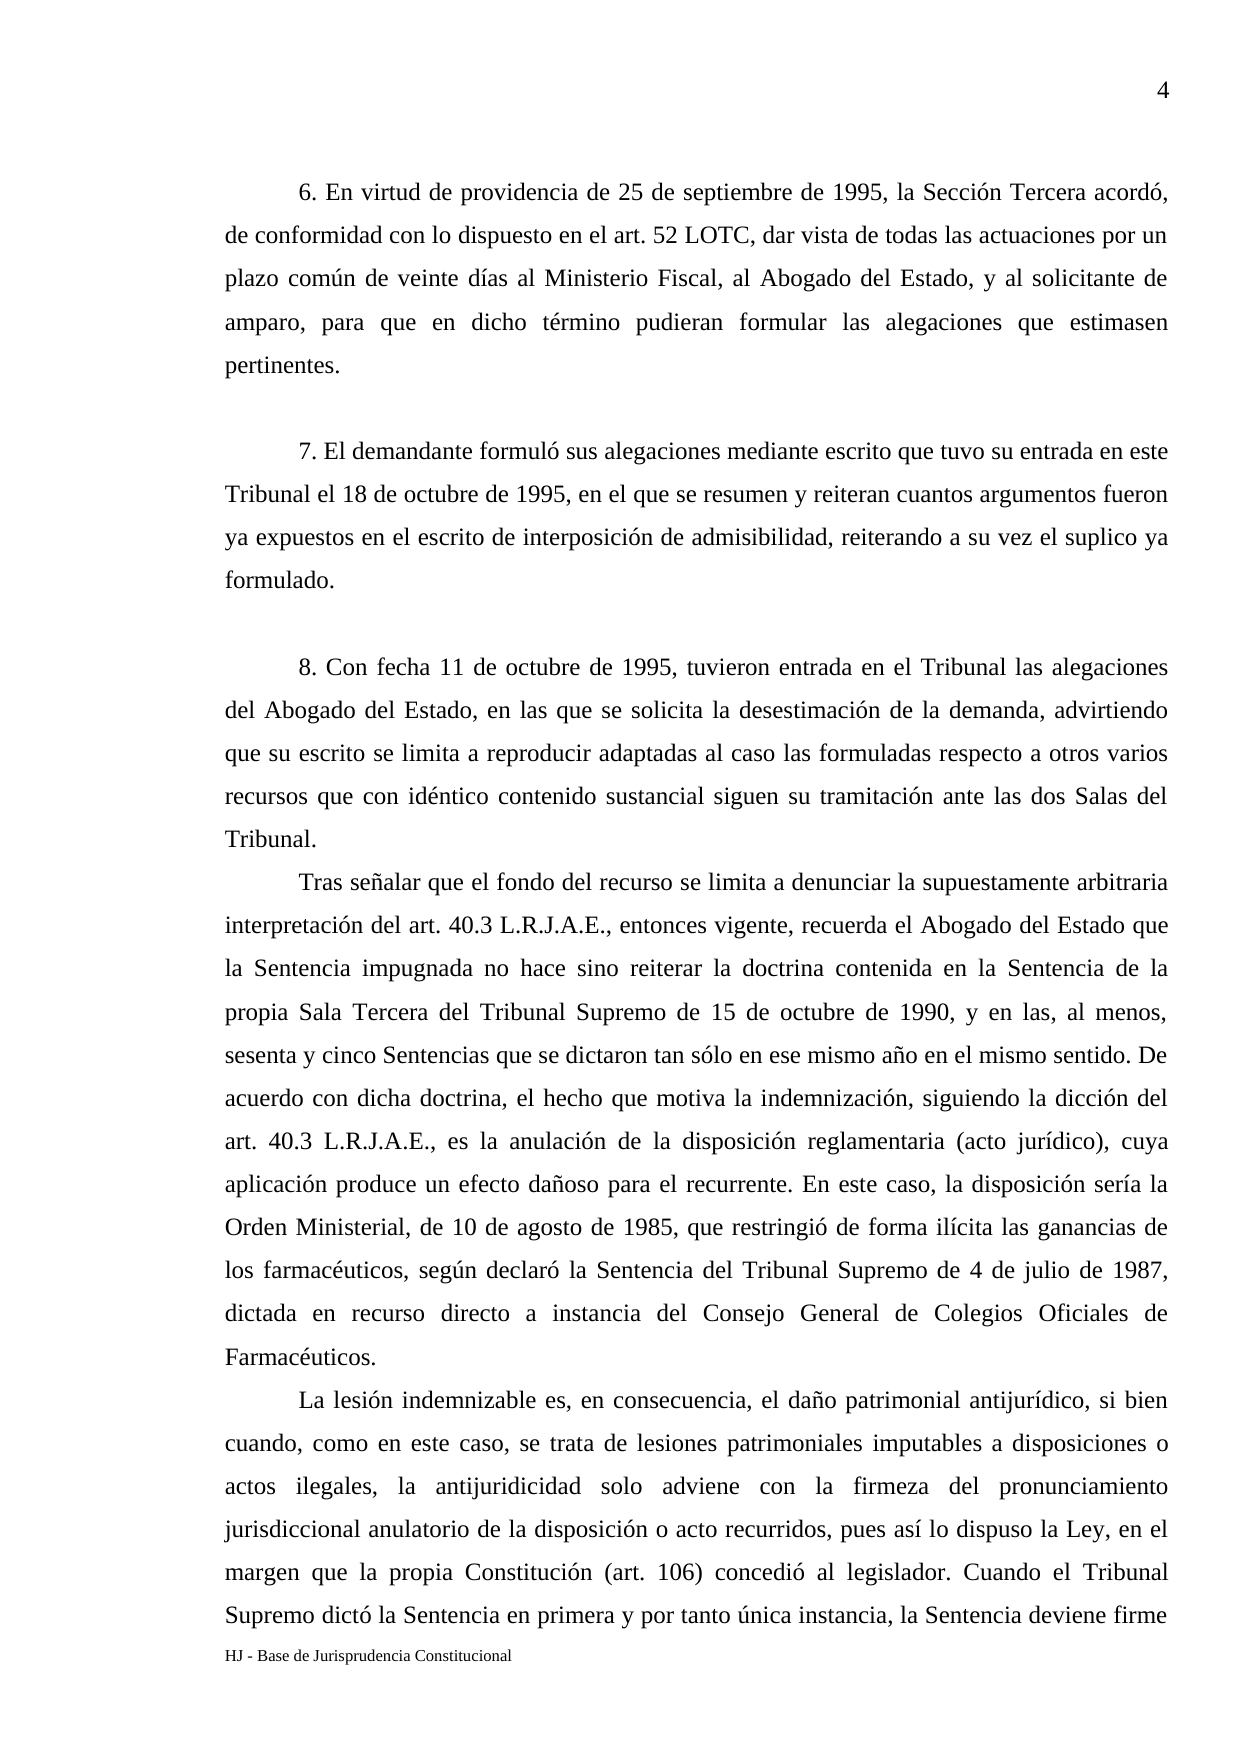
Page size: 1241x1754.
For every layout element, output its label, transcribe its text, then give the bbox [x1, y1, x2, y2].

text Tras señalar que el fondo del recurso se limita a denunciar la supuestamente arbitraria interpretación del art. 40.3 L.R.J.A.E., entonces vigente, recuerda el Abogado del Estado que la Sentencia impugnada no hace sino reiterar la doctrina contenida en la Sentencia de la propia Sala Tercera del Tribunal Supremo de 15 de octubre de 1990, y en las, al menos, sesenta y cinco Sentencias que se dictaron tan sólo en ese mismo año en el mismo sentido. De acuerdo con dicha doctrina, el hecho que motiva la indemnización, siguiendo la dicción del art. 40.3 L.R.J.A.E., es la anulación de la disposición reglamentaria (acto jurídico), cuya aplicación produce un efecto dañoso para el recurrente. En este caso, la disposición sería la Orden Ministerial, de 10 de agosto de 1985, que restringió de forma ilícita las ganancias de los farmacéuticos, según declaró la Sentencia del Tribunal Supremo de 4 de julio de 1987, dictada en recurso directo a instancia del Consejo General de Colegios Oficiales de Farmacéuticos. [224, 867, 1169, 1370]
text 8. Con fecha 11 de octubre de 1995, tuvieron entrada en el Tribunal las alegaciones del Abogado del Estado, en las que se solicita la desestimación de la demanda, advirtiendo que su escrito se limita a reproducir adaptadas al caso las formuladas respecto a otros varios recursos que con idéntico contenido sustancial siguen su tramitación ante las dos Salas del Tribunal. [224, 652, 1169, 853]
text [224, 1385, 1169, 1629]
text 7. El demandante formuló sus alegaciones mediante escrito que tuvo su entrada en este Tribunal el 18 de octubre de 1995, en el que se resumen y reiteran cuantos argumentos fueron ya expuestos en el escrito de interposición de admisibilidad, reiterando a su vez el suplico ya formulado. [224, 436, 1169, 594]
text 6. En virtud de providencia de 25 de septiembre de 1995, la Sección Tercera acordó, de conformidad con lo dispuesto en el art. 52 LOTC, dar vista de todas las actuaciones por un plazo común de veinte días al Ministerio Fiscal, al Abogado del Estado, y al solicitante de amparo, para que en dicho término pudieran formular las alegaciones que estimasen pertinentes. [224, 177, 1169, 378]
